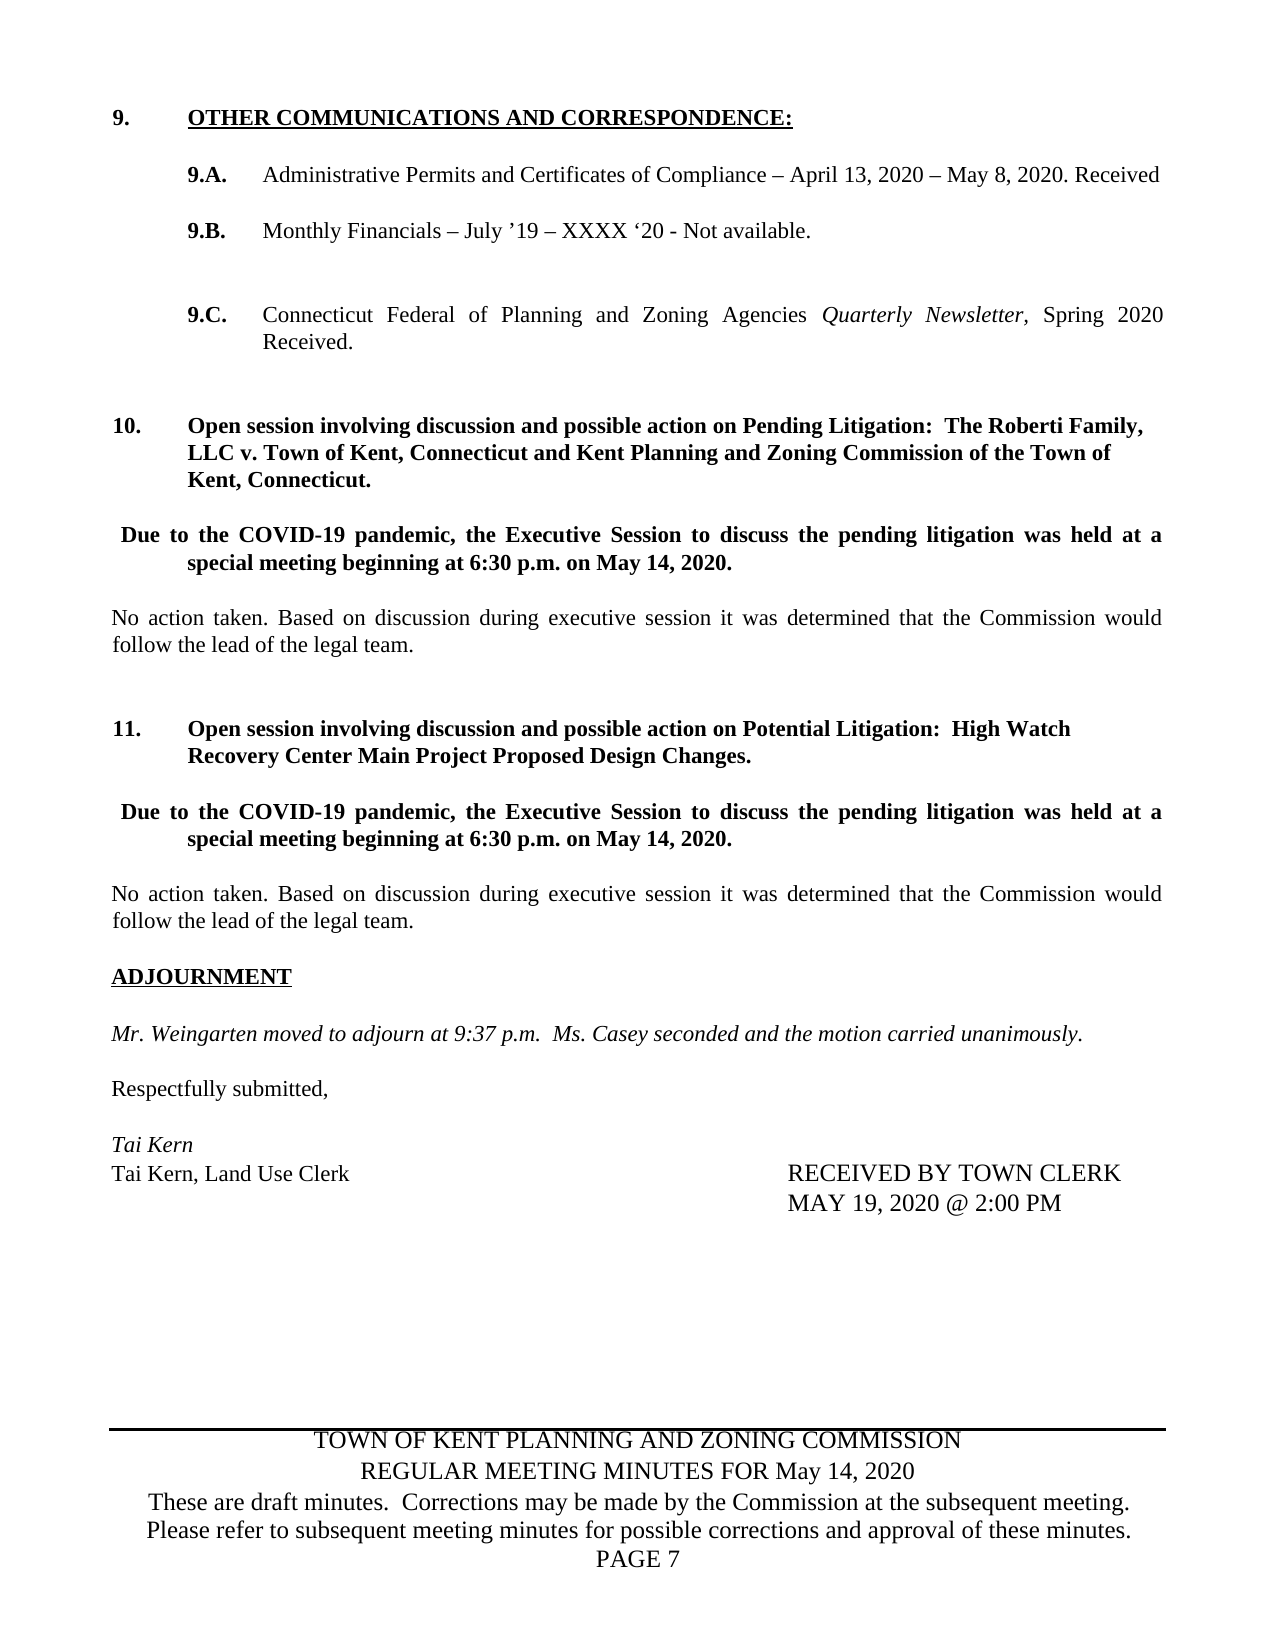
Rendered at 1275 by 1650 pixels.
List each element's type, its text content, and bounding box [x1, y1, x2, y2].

text MAY 19, 2020 @ 2:00 PM [111, 1188, 1163, 1216]
text No action taken. Based on discussion during executive session it was determined that the Commission would follow the lead of the legal team. [111, 604, 1163, 658]
text No action taken. Based on discussion during executive session it was determined that the Commission would follow the lead of the legal team. [111, 880, 1163, 934]
list Administrative Permits and Certificates of Compliance – April 13, 2020 – May 8, 2020. Received [187, 161, 1163, 188]
text Respectfully submitted, [111, 1075, 1163, 1102]
text Mr. Weingarten moved to adjourn at 9:37 p.m. Ms. Casey seconded and the motion carried unanimously. [111, 1020, 1163, 1046]
list OTHER COMMUNICATIONS AND CORRESPONDENCE: [112, 104, 1163, 131]
text Due to the COVID-19 pandemic, the Executive Session to discuss the pending litigation was held at a special meeting beginning at 6:30 p.m. on May 14, 2020. [111, 798, 1163, 851]
text ADJOURNMENT [111, 963, 1163, 989]
list Connecticut Federal of Planning and Zoning Agencies Quarterly Newsletter, Spring 2020 Received. [187, 301, 1163, 354]
list Monthly Financials – July ’19 – XXXX ‘20 - Not available. [187, 217, 1163, 243]
list Open session involving discussion and possible action on Potential Litigation: High Watch Recovery Center Main Project Proposed Design Changes. [112, 715, 1163, 769]
list Open session involving discussion and possible action on Pending Litigation: The Roberti Family, LLC v. Town of Kent, Connecticut and Kent Planning and Zoning Commission of the Town of Kent, Connecticut. [112, 412, 1163, 492]
text Tai Kern [111, 1131, 1163, 1157]
text Tai Kern, Land Use Clerk RECEIVED BY TOWN CLERK [111, 1158, 1163, 1187]
text Due to the COVID-19 pandemic, the Executive Session to discuss the pending litigation was held at a special meeting beginning at 6:30 p.m. on May 14, 2020. [111, 522, 1163, 575]
